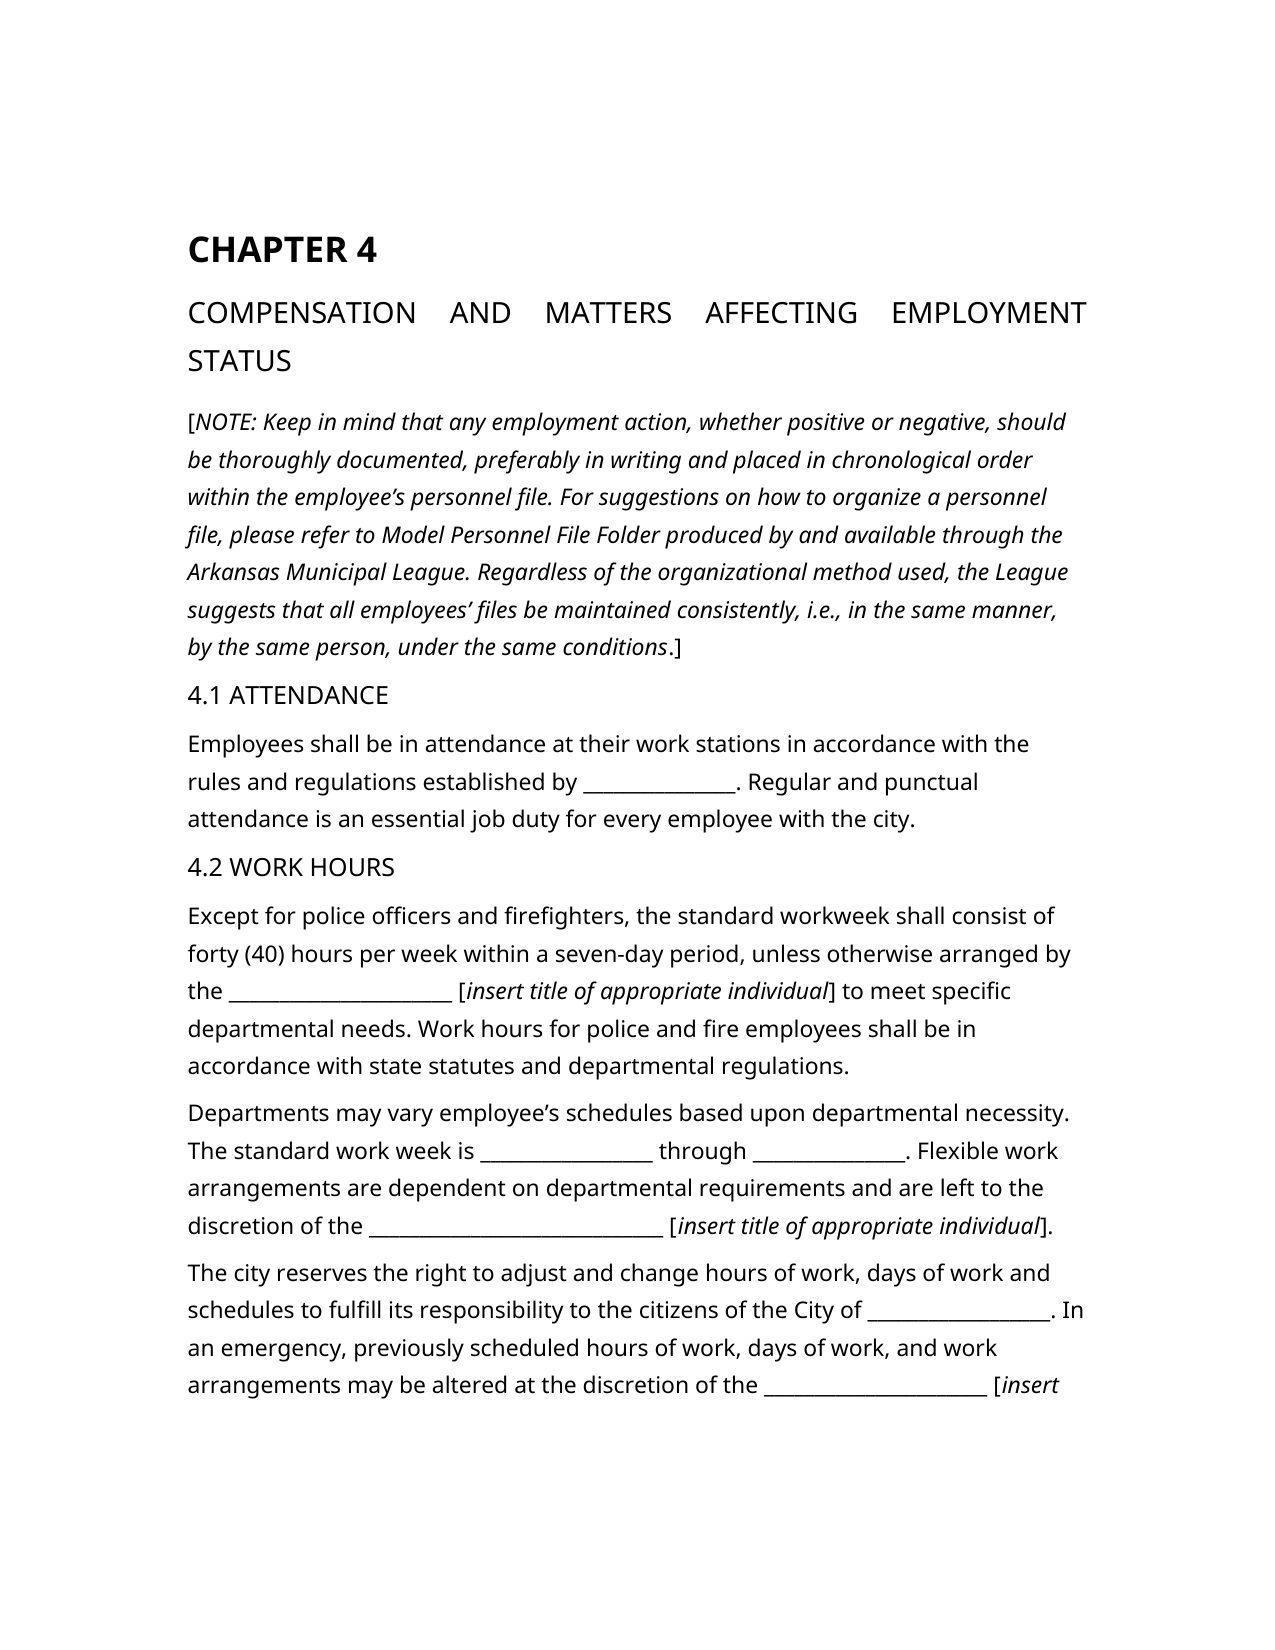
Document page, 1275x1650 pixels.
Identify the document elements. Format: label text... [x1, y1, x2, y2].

text COMPENSATION AND MATTERS AFFECTING EMPLOYMENT STATUS [187, 292, 1087, 379]
text Departments may vary employee’s schedules based upon departmental necessity. The standard work week is _________________ through _______________. Flexible work arrangements are dependent on departmental requirements and are left to the discretion of the _____________________________ [insert title of appropriate individual]. [187, 1097, 1087, 1241]
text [187, 1257, 1087, 1400]
text CHAPTER 4 [187, 225, 1087, 273]
text 4.2 WORK HOURS [187, 850, 1087, 884]
text Except for police officers and firefighters, the standard workweek shall consist of forty (40) hours per week within a seven-day period, unless otherwise arranged by the ______________________ [insert title of appropriate individual] to meet specific departmental needs. Work hours for police and fire employees shall be in accordance with state statutes and departmental regulations. [187, 900, 1087, 1082]
text [NOTE: Keep in mind that any employment action, whether positive or negative, should be thoroughly documented, preferably in writing and placed in chronological order within the employee’s personnel file. For suggestions on how to organize a personnel file, please refer to Model Personnel File Folder produced by and available through the Arkansas Municipal League. Regardless of the organizational method used, the League suggests that all employees’ files be maintained consistently, i.e., in the same manner, by the same person, under the same conditions.] [187, 406, 1087, 662]
text Employees shall be in attendance at their work stations in accordance with the rules and regulations established by _______________. Regular and punctual attendance is an essential job duty for every employee with the city. [187, 728, 1087, 834]
text 4.1 ATTENDANCE [187, 678, 1087, 712]
